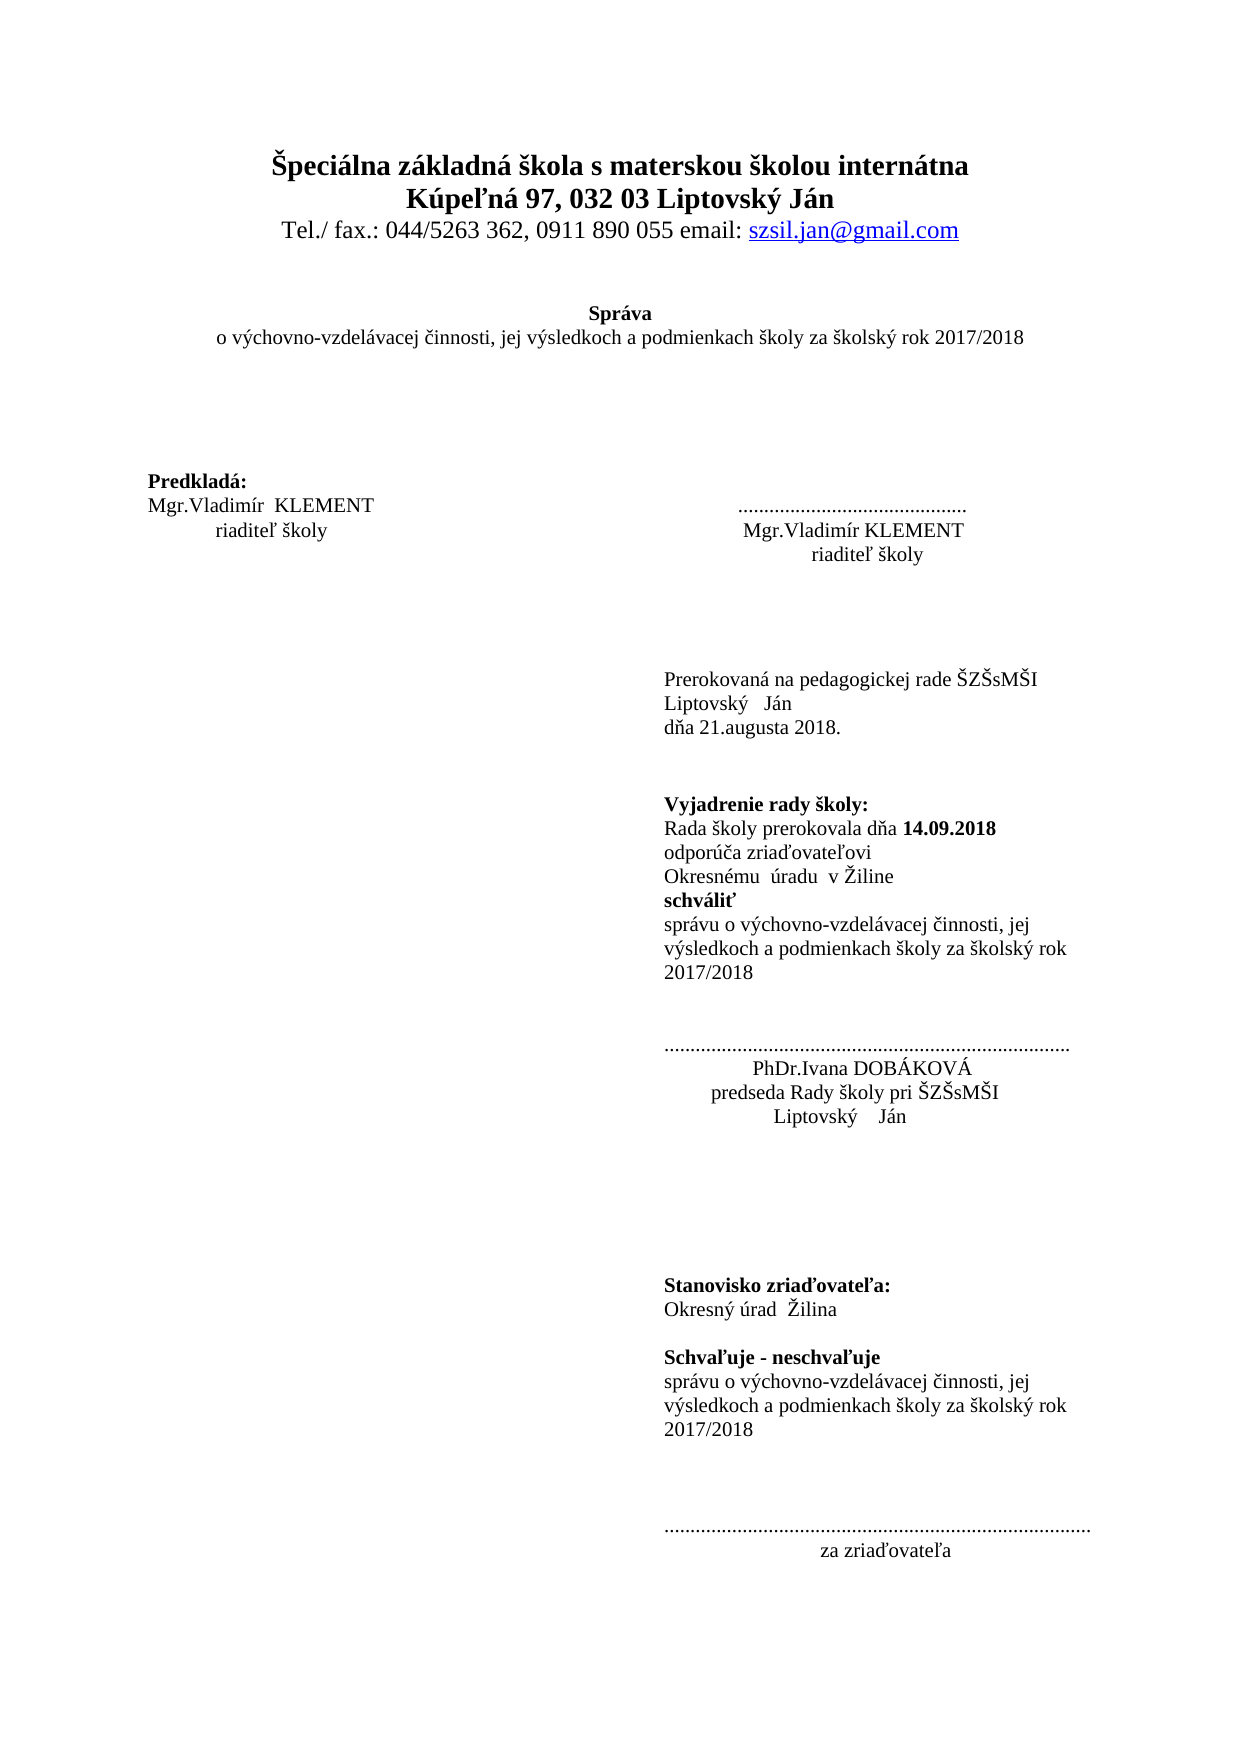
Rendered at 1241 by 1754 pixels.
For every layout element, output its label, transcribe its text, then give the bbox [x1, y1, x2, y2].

text Špeciálna základná škola s materskou školou internátna [148, 148, 1093, 181]
text Okresný úrad Žilina [664, 1297, 1093, 1321]
text Liptovský Ján [664, 1104, 1093, 1128]
text Stanovisko zriaďovateľa: [664, 1273, 1093, 1297]
text Rada školy prerokovala dňa 14.09.2018 [664, 816, 1093, 840]
text dňa 21.augusta 2018. [148, 715, 1093, 739]
text schváliť [148, 888, 1093, 912]
text Vyjadrenie rady školy: [148, 792, 1093, 816]
text Okresnému úradu v Žiline [148, 864, 1093, 888]
text .............................................................................. [664, 1032, 1093, 1056]
text riaditeľ školy Mgr.Vladimír KLEMENT [148, 517, 1093, 542]
text Mgr.Vladimír KLEMENT ............................................ [148, 493, 1093, 517]
text Schvaľuje - neschvaľuje [664, 1345, 1093, 1369]
text za zriaďovateľa [664, 1537, 1093, 1562]
text odporúča zriaďovateľovi [664, 840, 1093, 864]
text predseda Rady školy pri ŠZŠsMŠI [664, 1080, 1093, 1104]
text riaditeľ školy [148, 542, 1093, 566]
text Predkladá: [148, 469, 1093, 493]
text Tel./ fax.: 044/5263 362, 0911 890 055 email: szsil.jan@gmail.com [148, 215, 1093, 243]
text o výchovno-vzdelávacej činnosti, jej výsledkoch a podmienkach školy za školský rok 2017/2018 [148, 325, 1093, 349]
text správu o výchovno-vzdelávacej činnosti, jej výsledkoch a podmienkach školy za školský rok 2017/2018 [664, 912, 1093, 984]
text správu o výchovno-vzdelávacej činnosti, jej výsledkoch a podmienkach školy za školský rok 2017/2018 [664, 1369, 1093, 1441]
text Kúpeľná 97, 032 03 Liptovský Ján [148, 181, 1093, 215]
text PhDr.Ivana DOBÁKOVÁ [664, 1056, 1093, 1080]
text .................................................................................. [664, 1513, 1093, 1537]
text Prerokovaná na pedagogickej rade ŠZŠsMŠI Liptovský Ján [664, 667, 1093, 715]
text Správa [148, 301, 1093, 325]
